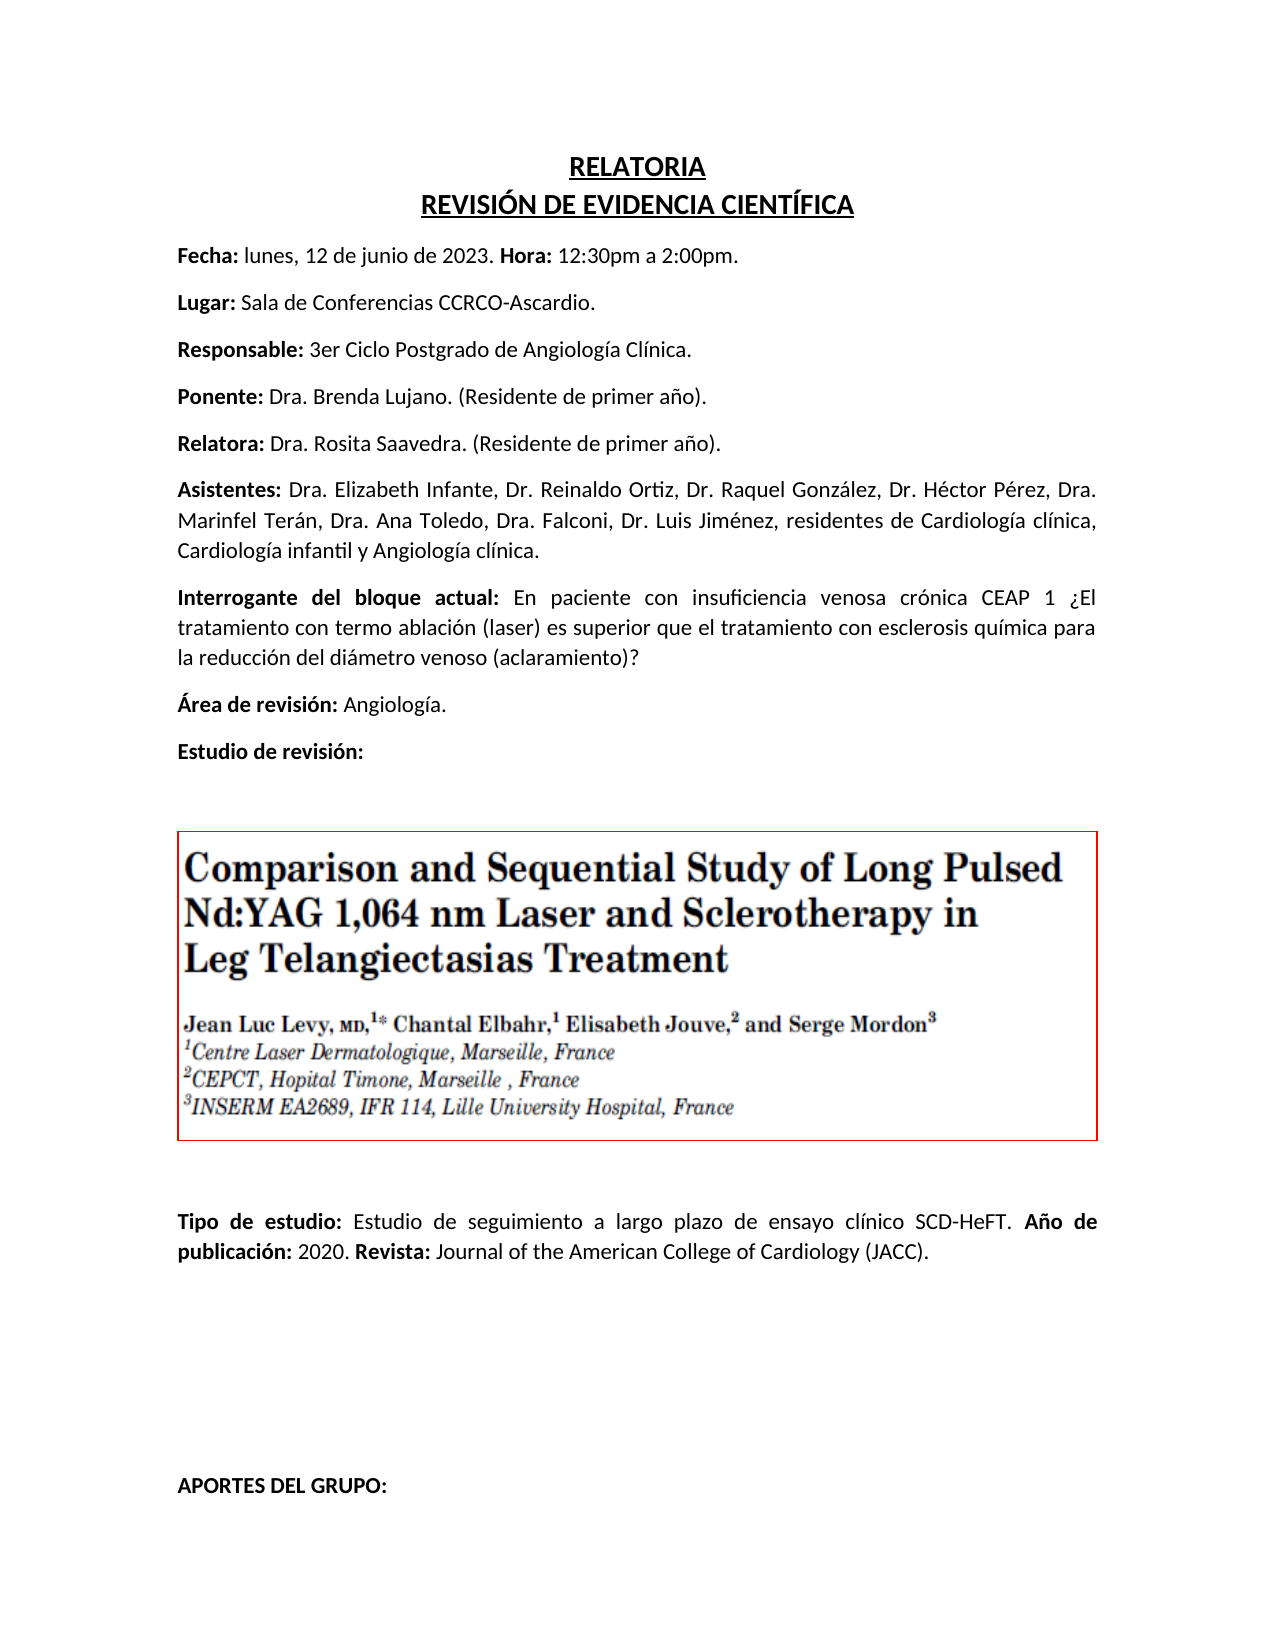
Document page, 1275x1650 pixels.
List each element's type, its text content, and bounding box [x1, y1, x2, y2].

text Responsable: 3er Ciclo Postgrado de Angiología Clínica. [177, 335, 1098, 363]
picture [179, 832, 1096, 1140]
text Interrogante del bloque actual: En paciente con insuficiencia venosa crónica CEAP 1 ¿El tratamiento con termo ablación (laser) es superior que el tratamiento con esclerosis química para la reducción del diámetro venoso (aclaramiento)? [177, 583, 1098, 671]
text Fecha: lunes, 12 de junio de 2023. Hora: 12:30pm a 2:00pm. [177, 241, 1098, 269]
text Área de revisión: Angiología. [177, 690, 1098, 718]
text Relatora: Dra. Rosita Saavedra. (Residente de primer año). [177, 429, 1098, 457]
text RELATORIA REVISIÓN DE EVIDENCIA CIENTÍFICA [177, 148, 1098, 222]
text Ponente: Dra. Brenda Lujano. (Residente de primer año). [177, 382, 1098, 410]
text Estudio de revisión: [177, 737, 1098, 765]
text APORTES DEL GRUPO: [177, 1472, 1098, 1499]
text Lugar: Sala de Conferencias CCRCO-Ascardio. [177, 288, 1098, 316]
text Tipo de estudio: Estudio de seguimiento a largo plazo de ensayo clínico SCD-HeFT. Año de publicación: 2020. Revista: Journal of the American College of Cardiology (JACC). [177, 1207, 1098, 1265]
text Asistentes: Dra. Elizabeth Infante, Dr. Reinaldo Ortiz, Dr. Raquel González, Dr. Héctor Pérez, Dra. Marinfel Terán, Dra. Ana Toledo, Dra. Falconi, Dr. Luis Jiménez, residentes de Cardiología clínica, Cardiología infantil y Angiología clínica. [177, 476, 1098, 564]
